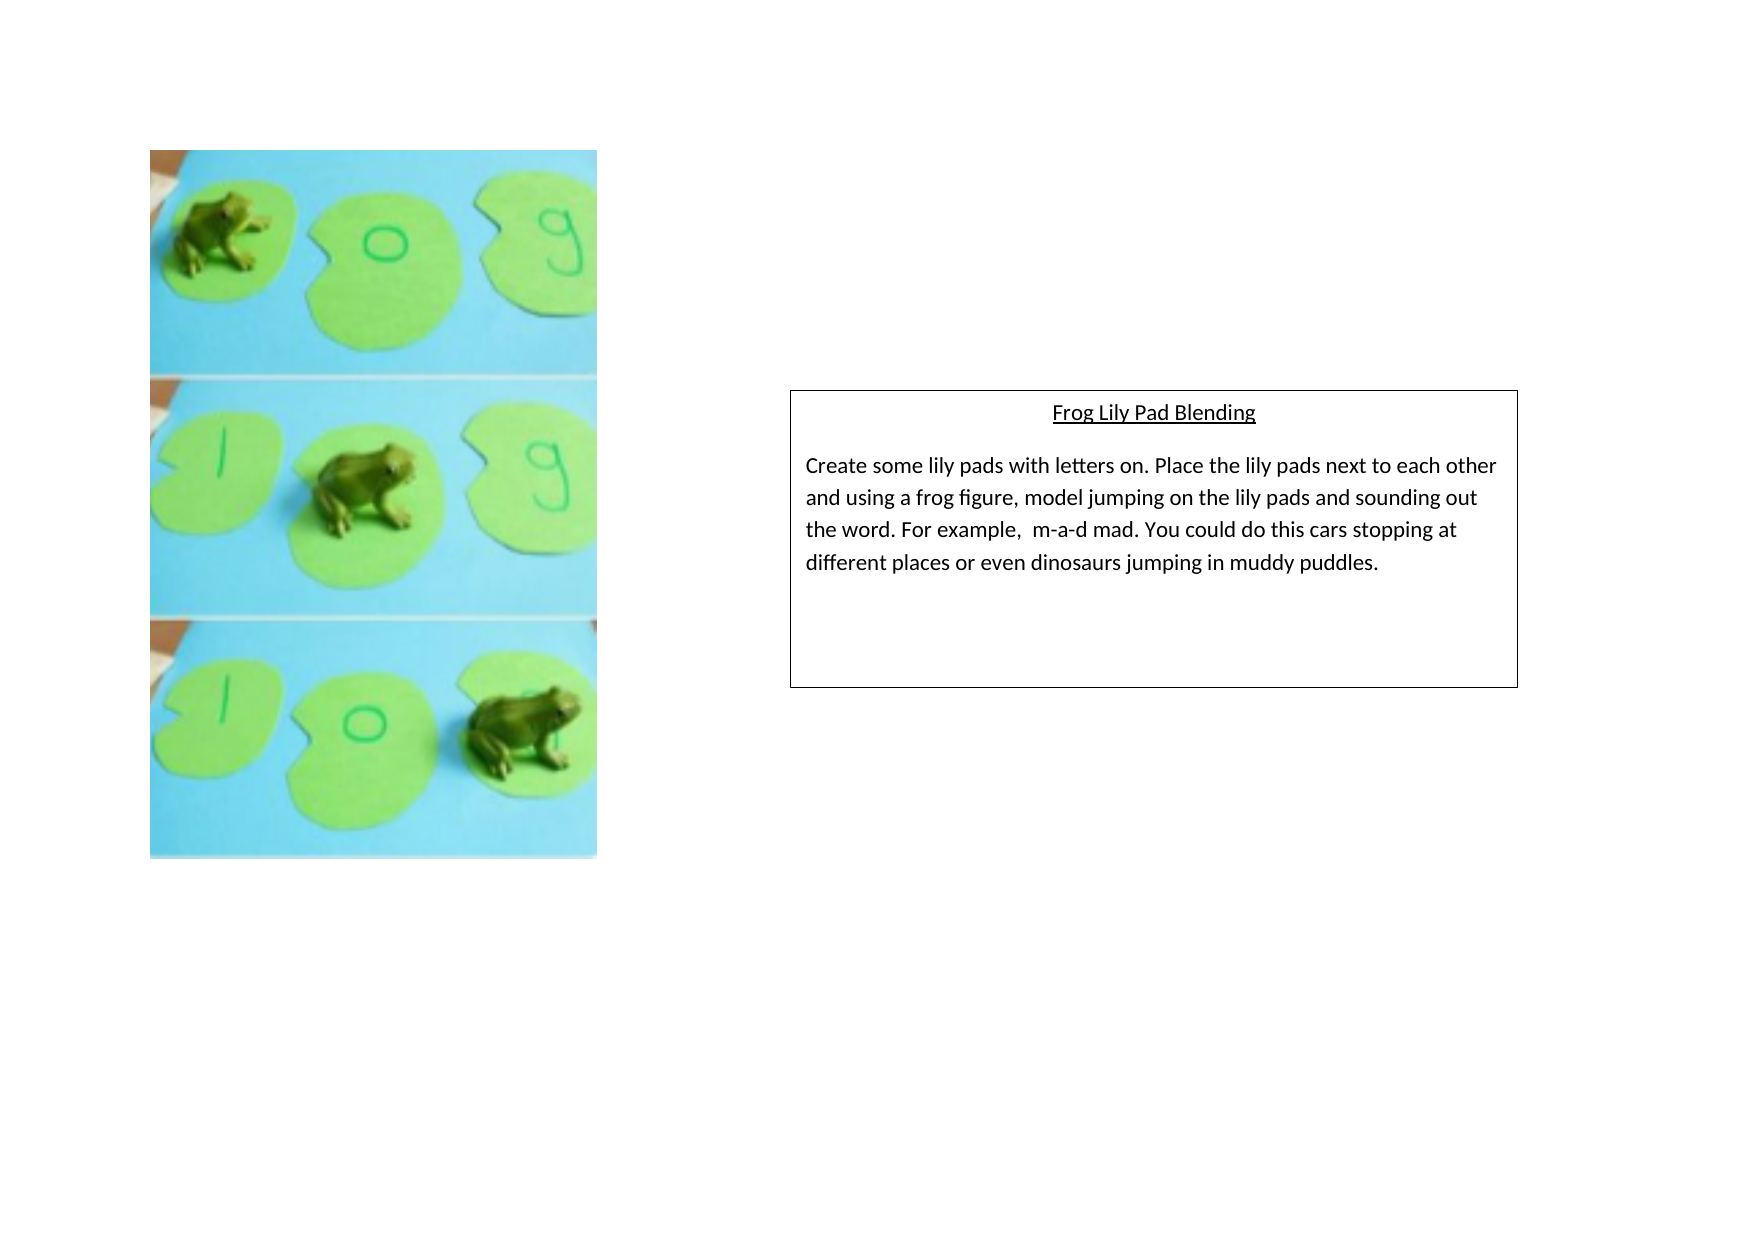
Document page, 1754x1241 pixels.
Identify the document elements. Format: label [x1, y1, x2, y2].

picture [150, 150, 597, 859]
